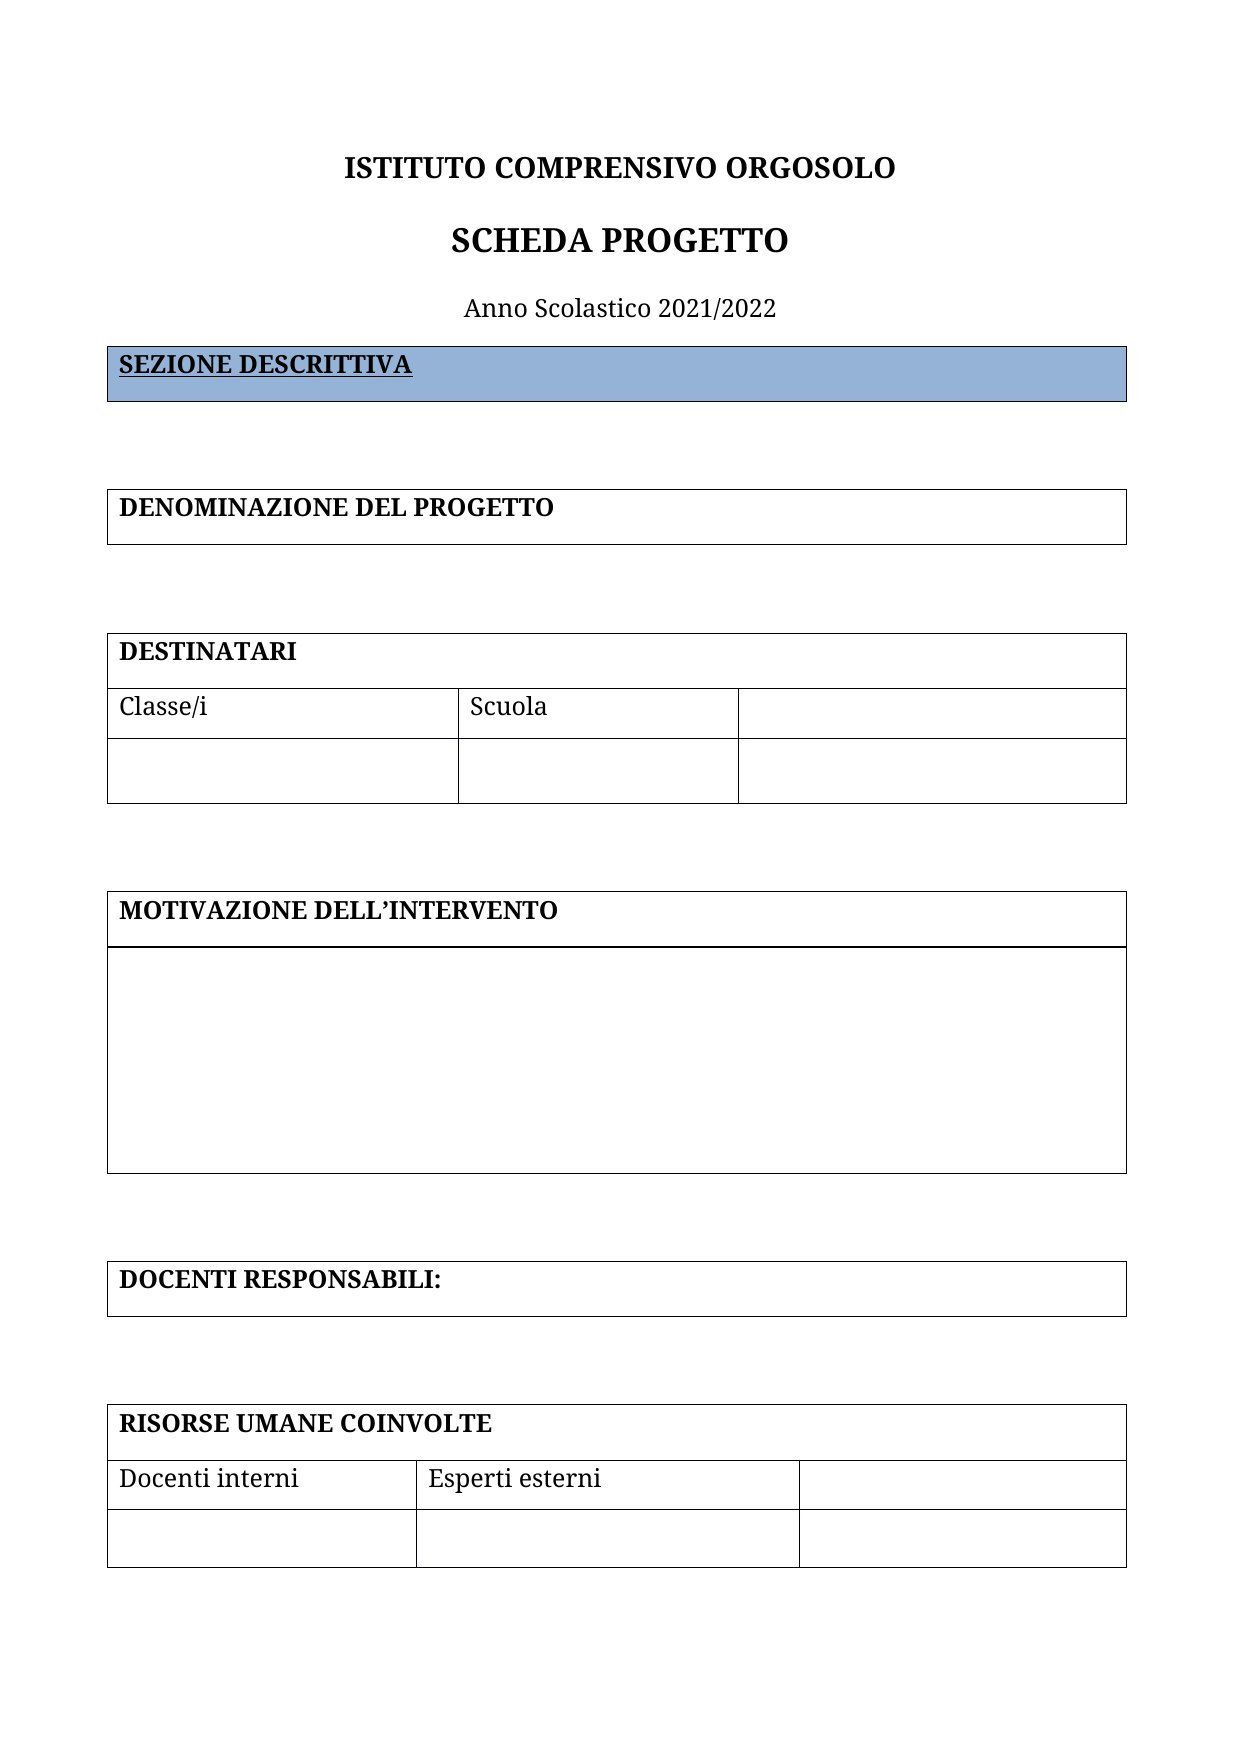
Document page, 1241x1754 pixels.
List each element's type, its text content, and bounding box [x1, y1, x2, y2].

text ISTITUTO COMPRENSIVO ORGOSOLO [118, 148, 1122, 187]
table_cell [108, 948, 1126, 1173]
table_cell Docenti interni [108, 1461, 416, 1509]
table_cell [108, 1510, 416, 1567]
table_header RISORSE UMANE COINVOLTE [108, 1405, 1126, 1459]
table_cell Esperti esterni [417, 1461, 799, 1509]
table_cell [739, 739, 1126, 803]
table_cell [108, 739, 458, 803]
table_header DESTINATARI [108, 634, 1126, 687]
table_header SEZIONE DESCRITTIVA [108, 347, 1126, 401]
table_cell [459, 739, 738, 803]
text SCHEDA PROGETTO [118, 216, 1122, 262]
table_header MOTIVAZIONE DELL’INTERVENTO [108, 892, 1126, 946]
table_cell [739, 689, 1126, 737]
table_cell Classe/i [108, 689, 458, 737]
table_header DOCENTI RESPONSABILI: [108, 1262, 1126, 1316]
table_cell [800, 1510, 1126, 1567]
table_cell [417, 1510, 799, 1567]
table_cell [800, 1461, 1126, 1509]
table_header DENOMINAZIONE DEL PROGETTO [108, 490, 1126, 544]
table_cell Scuola [459, 689, 738, 737]
text Anno Scolastico 2021/2022 [118, 291, 1122, 325]
